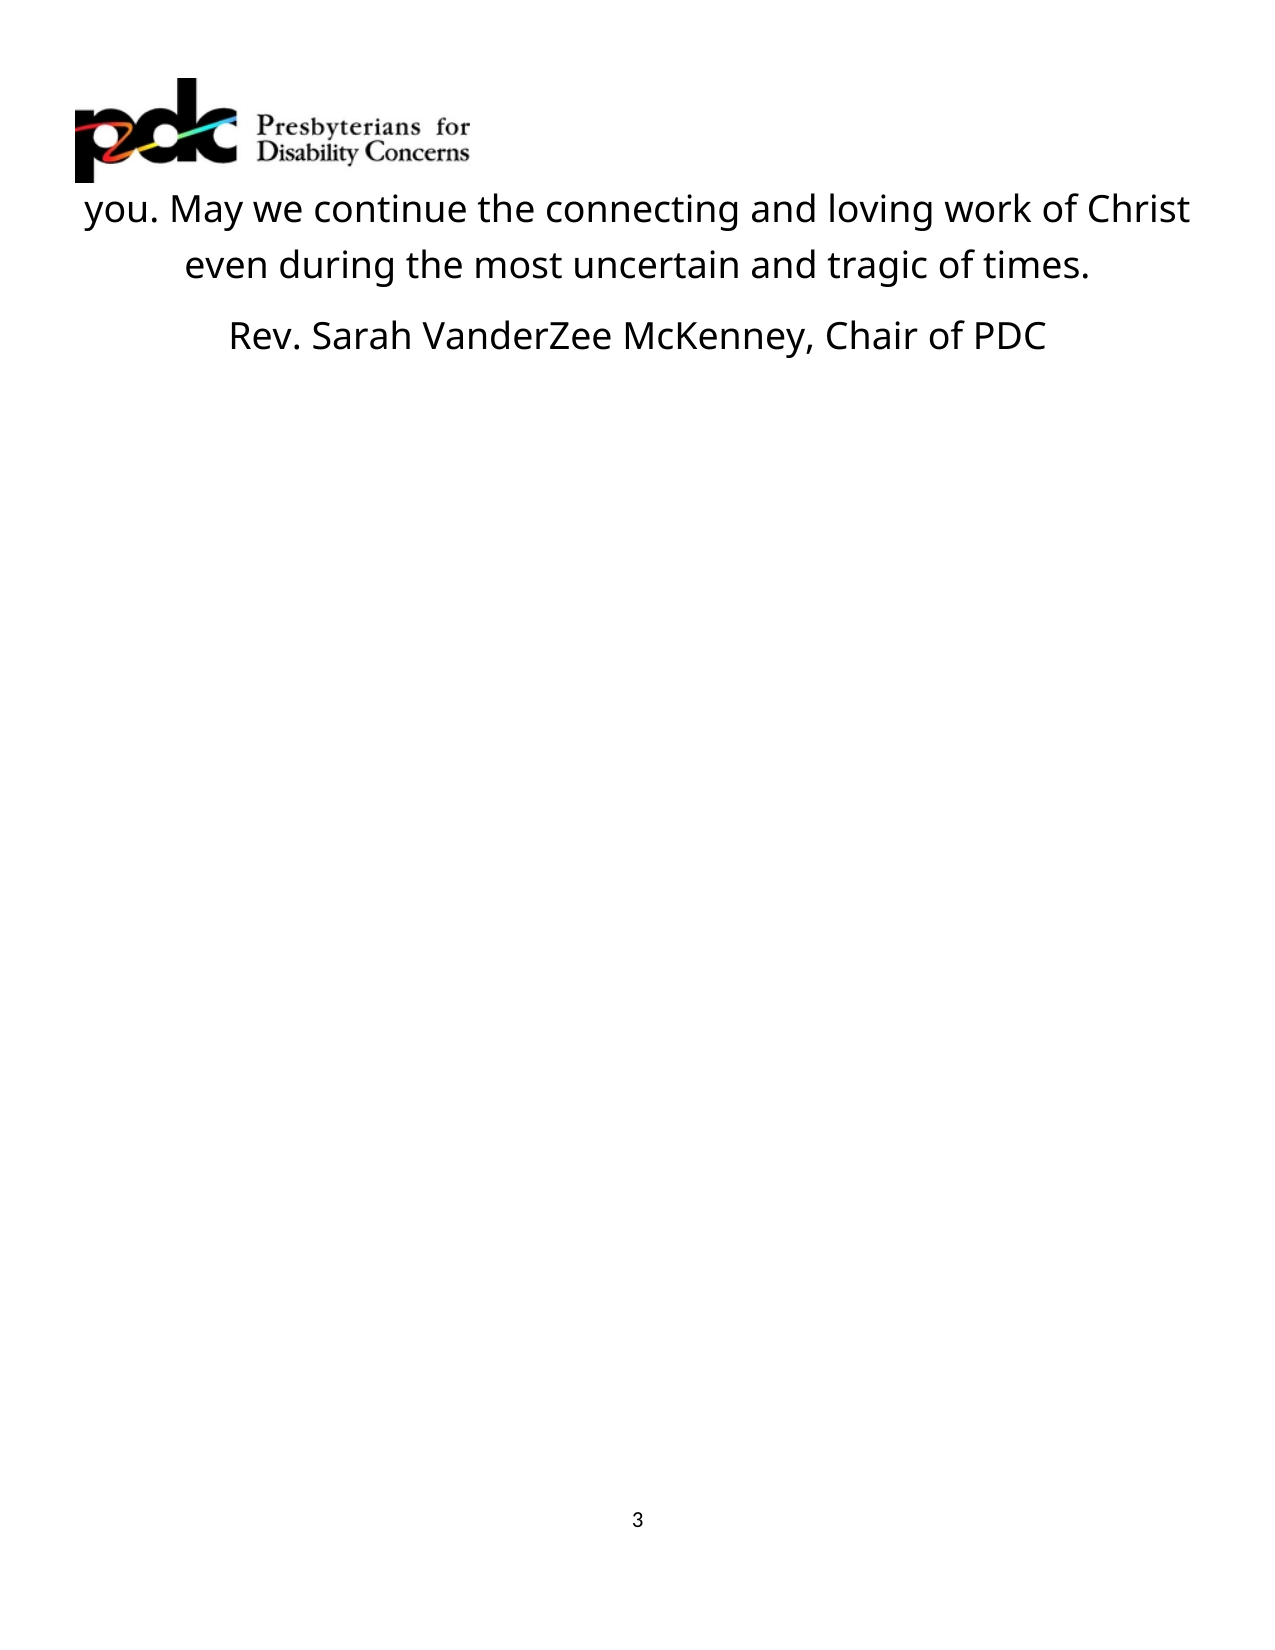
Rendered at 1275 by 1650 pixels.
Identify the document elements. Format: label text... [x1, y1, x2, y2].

picture [75, 78, 470, 183]
text Rev. Sarah VanderZee McKenney, Chair of PDC [75, 310, 1200, 361]
